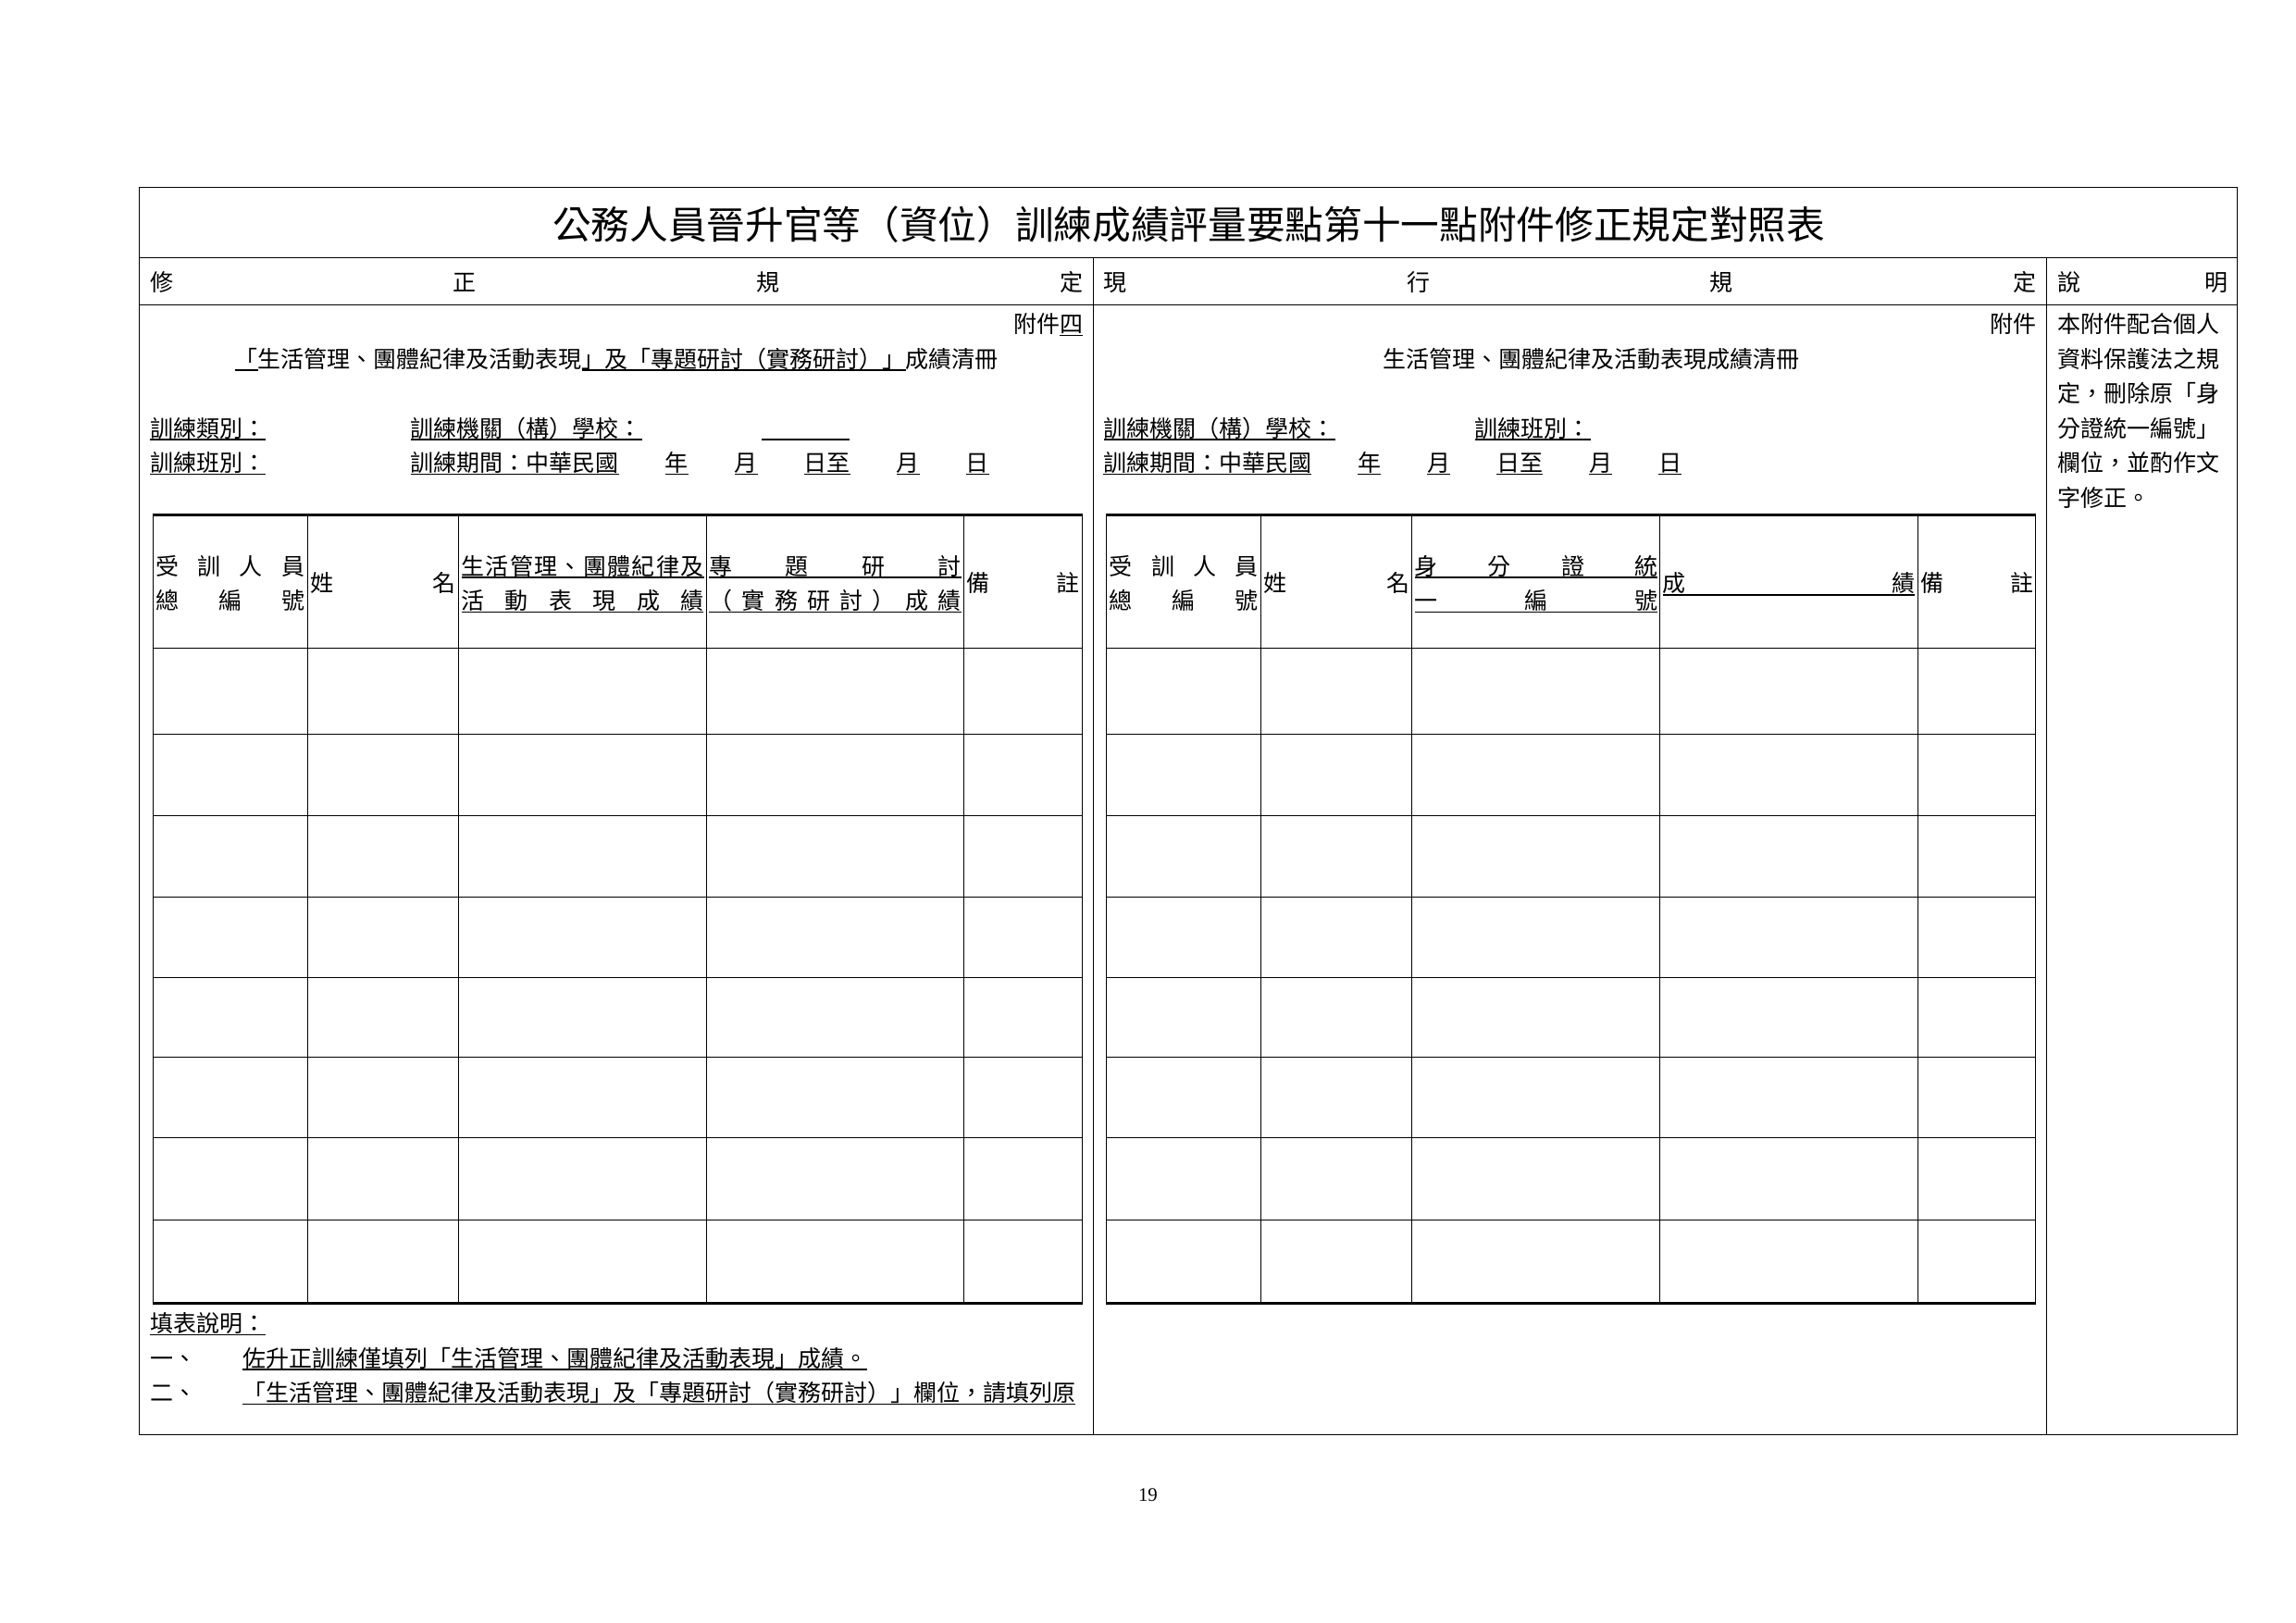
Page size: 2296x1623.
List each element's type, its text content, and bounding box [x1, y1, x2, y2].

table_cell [140, 305, 1093, 1433]
table_header 公務人員晉升官等（資位）訓練成績評量要點第十一點附件修正規定對照表 [140, 188, 2237, 257]
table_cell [1094, 305, 2046, 1433]
table_cell 說明 [2047, 258, 2237, 304]
table_cell 修正規定 [140, 258, 1093, 304]
table_cell 現行規定 [1094, 258, 2046, 304]
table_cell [2047, 305, 2237, 1433]
